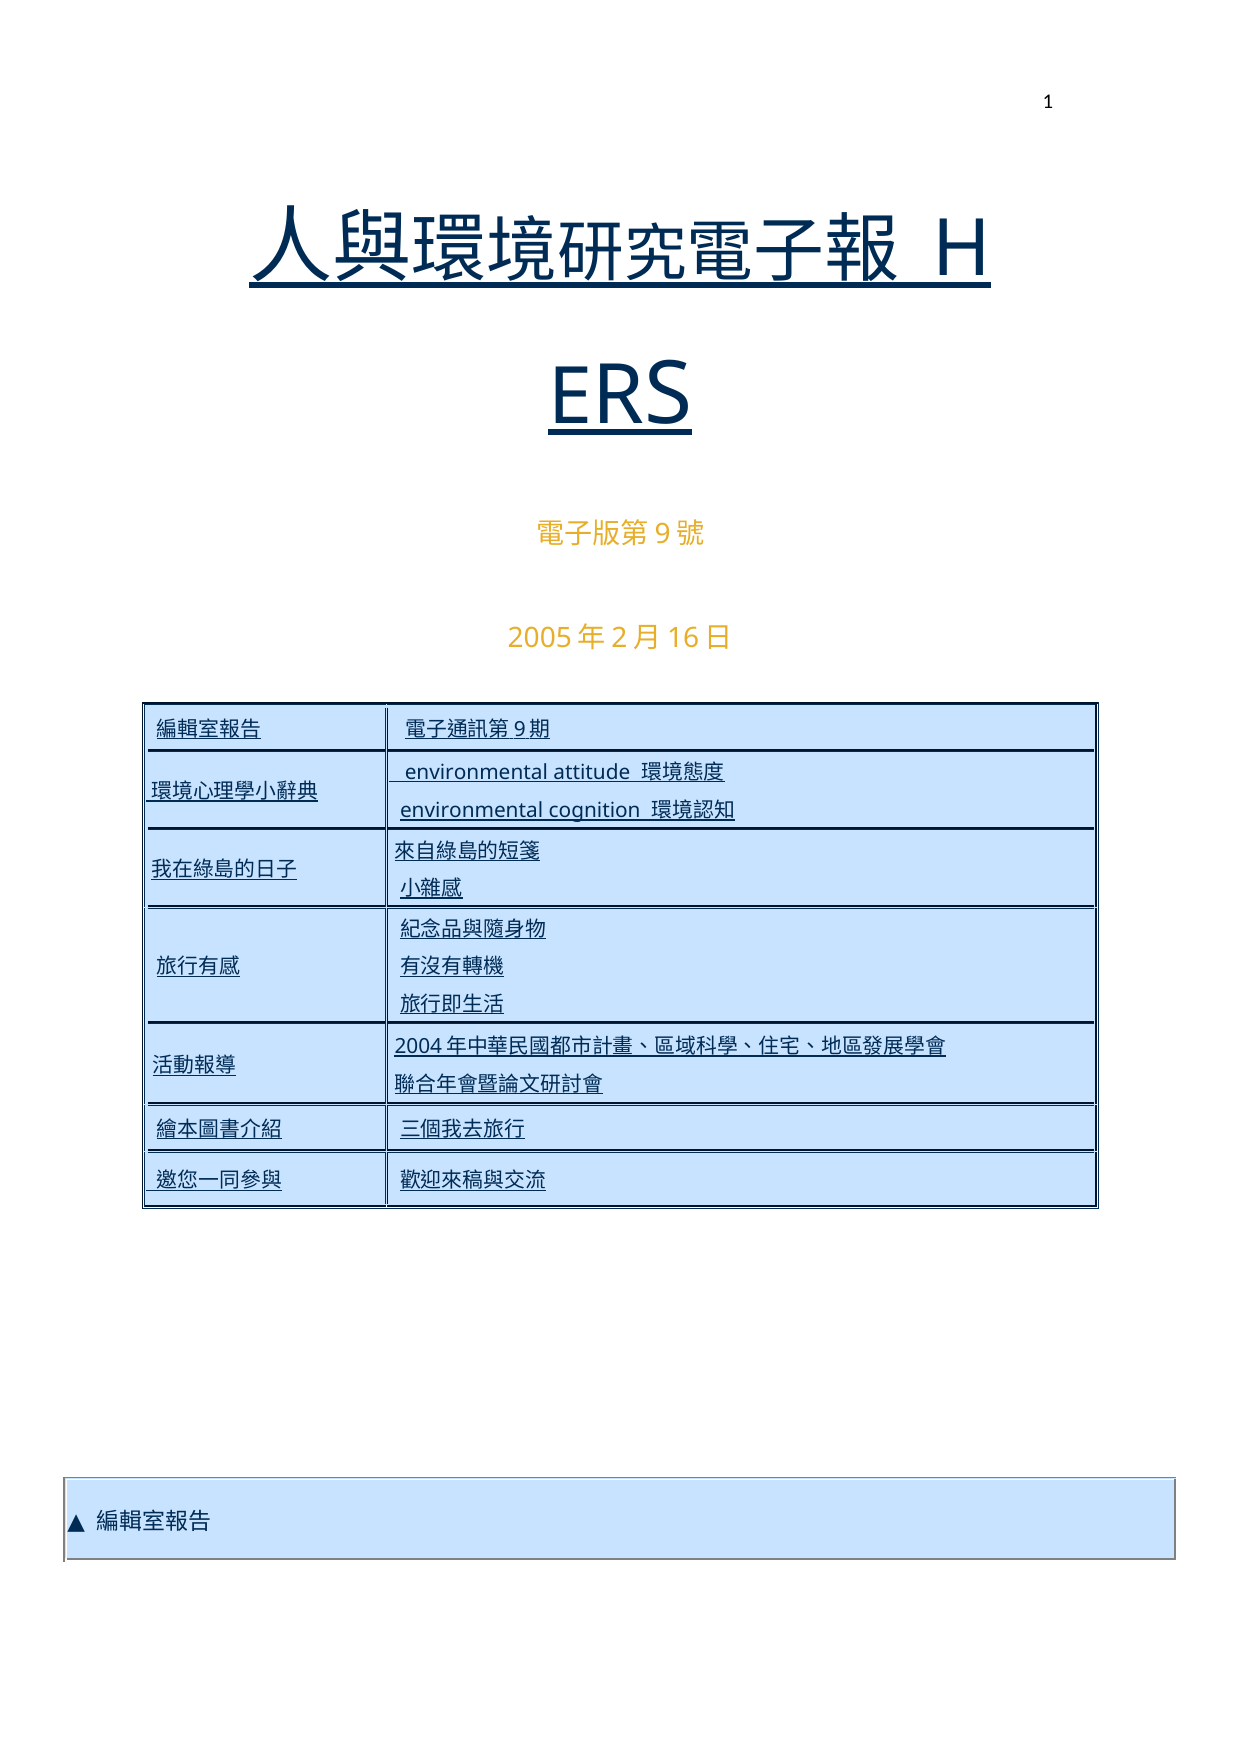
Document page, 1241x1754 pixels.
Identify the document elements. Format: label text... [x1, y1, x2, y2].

table_cell 歡迎來稿與交流 [387, 1149, 1096, 1205]
table_cell 旅行有感 [145, 905, 385, 1021]
table_cell 環境心理學小辭典 [145, 749, 385, 827]
table_cell 來自綠島的短箋 小雜感 [388, 827, 1095, 905]
table_header ▲ 編輯室報告 [67, 1480, 1174, 1558]
text 電子版第9號 [187, 494, 1053, 569]
table_cell 紀念品與隨身物 有沒有轉機 旅行即生活 [388, 905, 1096, 1021]
table_cell environmental attitude 環境態度 environmental cognition 環境認知 [388, 749, 1095, 827]
table_header 編輯室報告 [145, 705, 387, 749]
text 2005年2月16日 [187, 598, 1053, 673]
table_cell 活動報導 [145, 1021, 385, 1102]
table_cell 邀您一同參與 [145, 1149, 387, 1205]
table_header 電子通訊第9期 [387, 705, 1095, 749]
table_cell 繪本圖書介紹 [145, 1102, 385, 1149]
table_cell 我在綠島的日子 [145, 827, 385, 905]
table_cell 三個我去旅行 [388, 1102, 1096, 1149]
table_cell 2004年中華民國都市計畫、區域科學、住宅、地區發展學會 聯合年會暨論文研討會 [388, 1021, 1095, 1102]
text 人與環境研究電子報 HERS [187, 164, 1053, 464]
